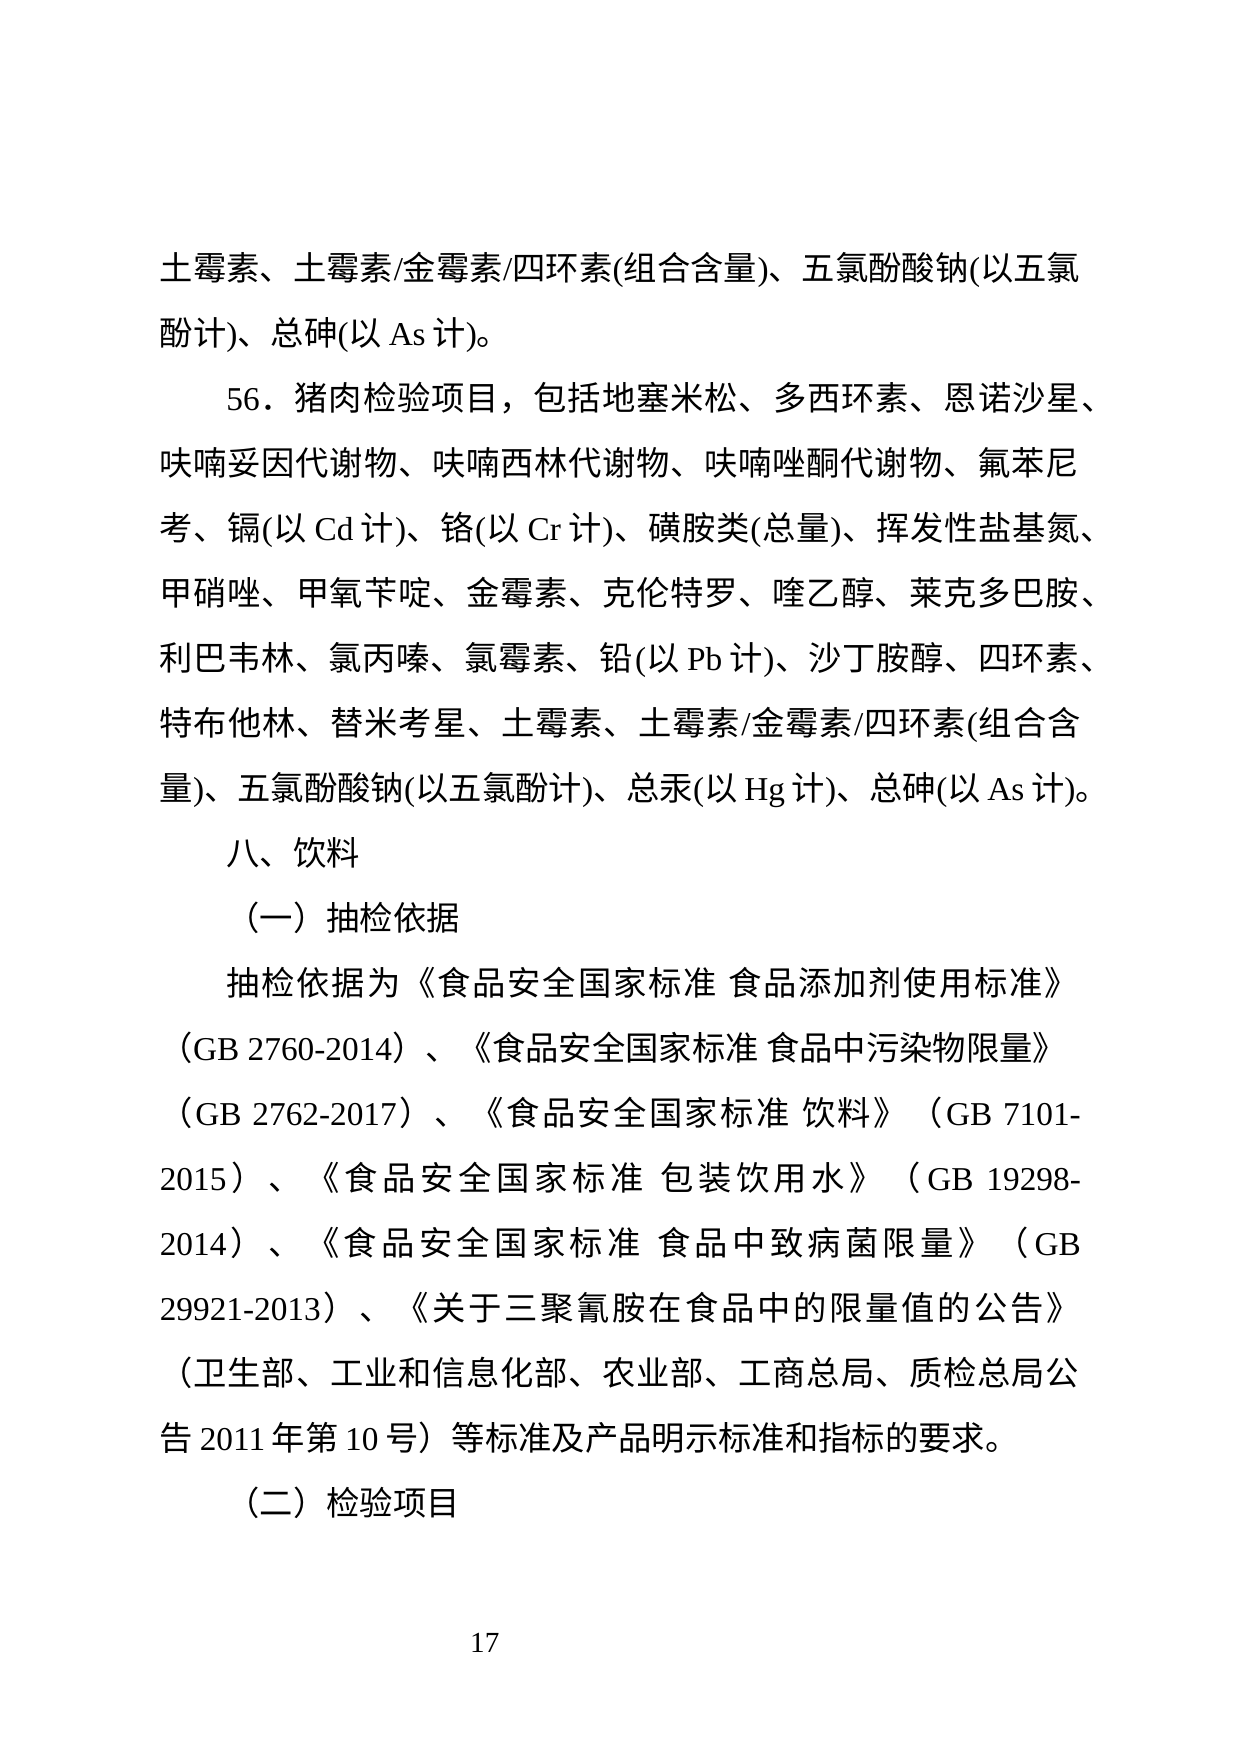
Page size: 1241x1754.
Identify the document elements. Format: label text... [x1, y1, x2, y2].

text 八、饮料 [159, 818, 1081, 883]
text 抽检依据为《食品安全国家标准 食品添加剂使用标准》 （GB 2760-2014）、《食品安全国家标准 食品中污染物限量》 [159, 948, 1081, 1078]
text （一）抽检依据 [159, 883, 1081, 948]
text 56．猪肉检验项目，包括地塞米松、多西环素、恩诺沙星、呋喃妥因代谢物、呋喃西林代谢物、呋喃唑酮代谢物、氟苯尼考、镉(以Cd计)、铬(以Cr计)、磺胺类(总量)、挥发性盐基氮、甲硝唑、甲氧苄啶、金霉素、克伦特罗、喹乙醇、莱克多巴胺、利巴韦林、氯丙嗪、氯霉素、铅(以Pb计)、沙丁胺醇、四环素、特布他林、替米考星、土霉素、土霉素/金霉素/四环素(组合含量)、五氯酚酸钠(以五氯酚计)、总汞(以Hg计)、总砷(以As计)。 [159, 363, 1081, 818]
text （GB 2762-2017）、《食品安全国家标准 饮料》（GB 7101-2015）、《食品安全国家标准 包装饮用水》（GB 19298-2014）、《食品安全国家标准 食品中致病菌限量》（GB 29921-2013）、《关于三聚氰胺在食品中的限量值的公告》（卫生部、工业和信息化部、农业部、工商总局、质检总局公告2011年第10号）等标准及产品明示标准和指标的要求。 [159, 1078, 1081, 1468]
text （二）检验项目 [159, 1468, 1081, 1533]
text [159, 233, 1081, 363]
